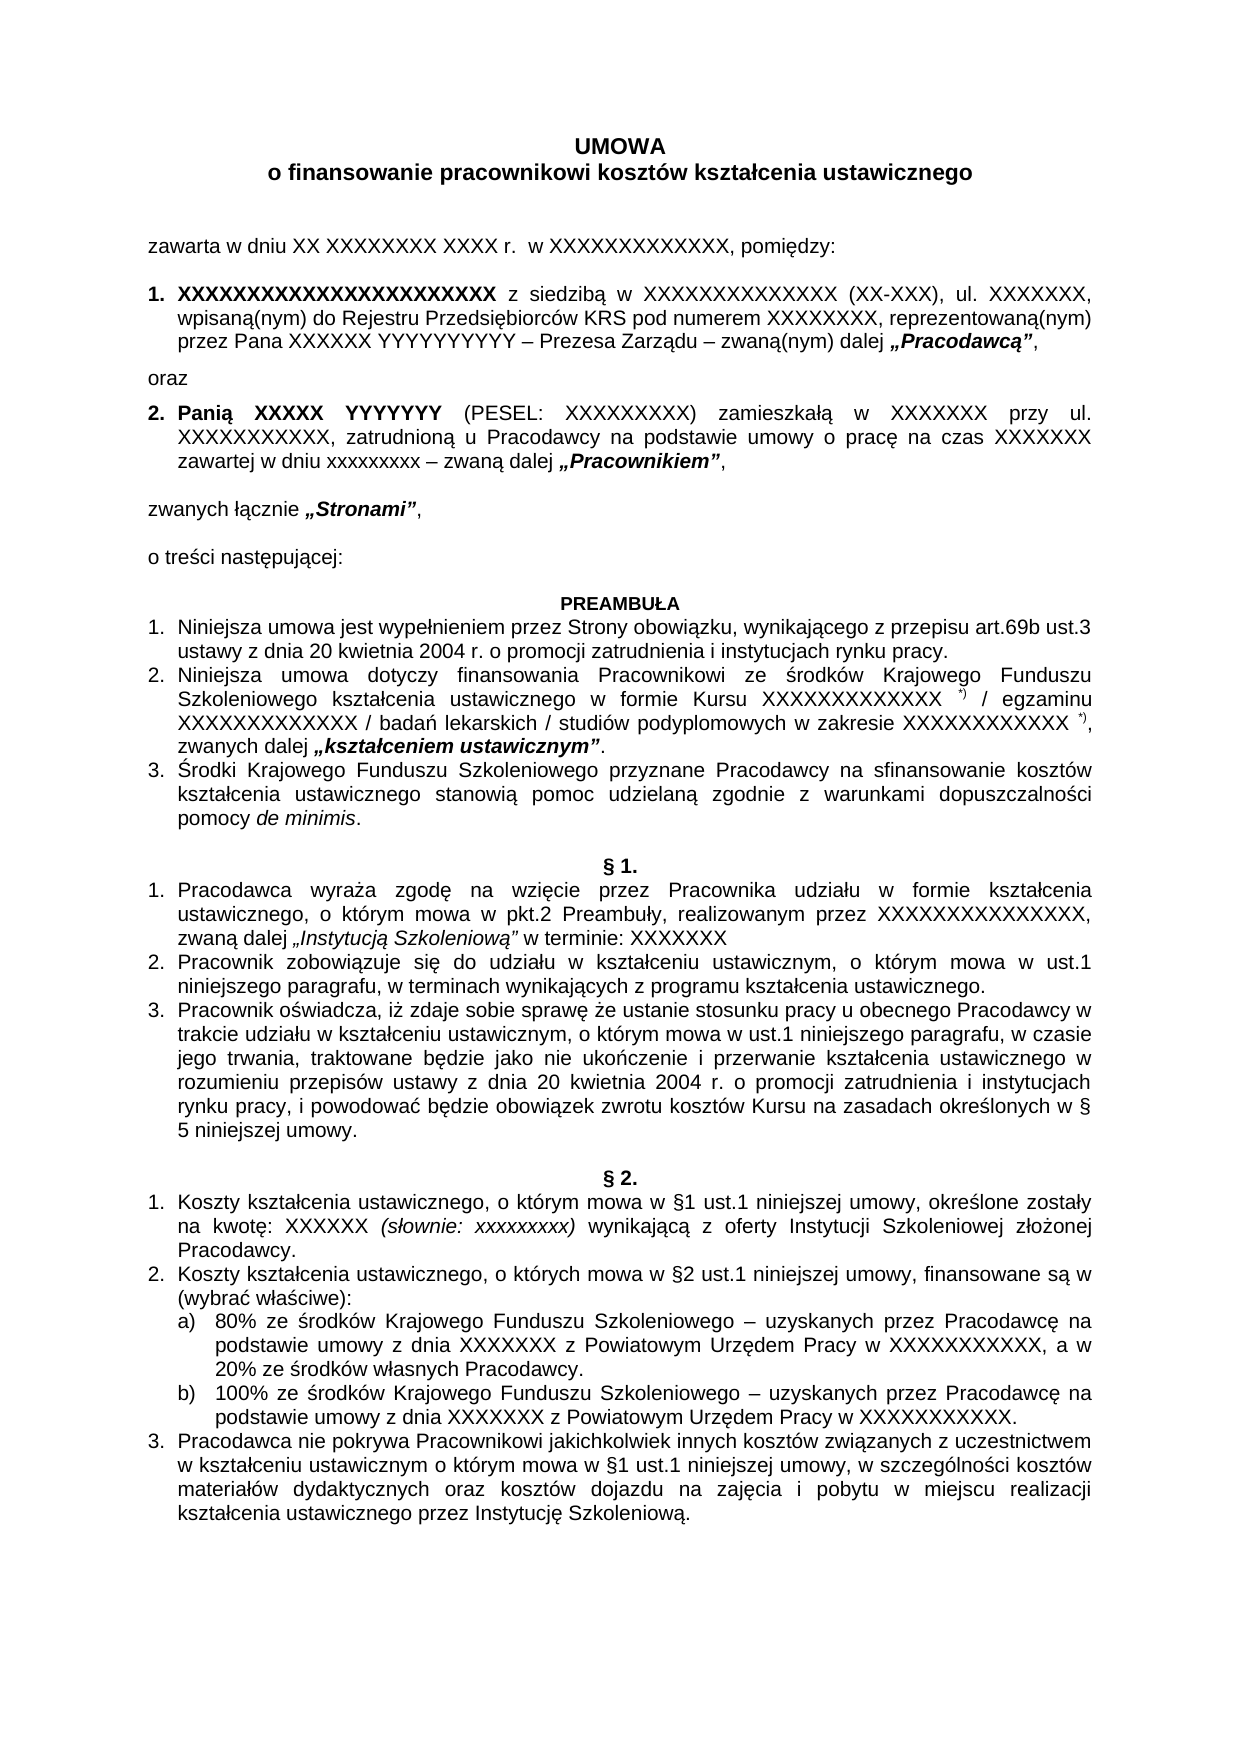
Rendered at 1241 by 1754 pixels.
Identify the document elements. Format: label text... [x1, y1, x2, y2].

list Koszty kształcenia ustawicznego, o którym mowa w §1 ust.1 niniejszej umowy, określone zostały na kwotę: XXXXXX (słownie: xxxxxxxxx) wynikającą z oferty Instytucji Szkoleniowej złożonej Pracodawcy. [148, 1189, 1093, 1261]
list Niniejsza umowa dotyczy finansowania Pracownikowi ze środków Krajowego Funduszu Szkoleniowego kształcenia ustawicznego w formie Kursu XXXXXXXXXXXXX *) / egzaminu XXXXXXXXXXXXX / badań lekarskich / studiów podyplomowych w zakresie XXXXXXXXXXXX *), zwanych dalej „kształceniem ustawicznym”. [148, 662, 1093, 758]
list 100% ze środków Krajowego Funduszu Szkoleniowego – uzyskanych przez Pracodawcę na podstawie umowy z dnia XXXXXXX z Powiatowym Urzędem Pracy w XXXXXXXXXXX. [177, 1381, 1093, 1429]
list XXXXXXXXXXXXXXXXXXXXXXX z siedzibą w XXXXXXXXXXXXXX (XX-XXX), ul. XXXXXXX, wpisaną(nym) do Rejestru Przedsiębiorców KRS pod numerem XXXXXXXX, reprezentowaną(nym) przez Pana XXXXXX YYYYYYYYYY – Prezesa Zarządu – zwaną(nym) dalej „Pracodawcą”, [148, 281, 1093, 353]
text oraz [148, 365, 1093, 389]
list Koszty kształcenia ustawicznego, o których mowa w §2 ust.1 niniejszej umowy, finansowane są w (wybrać właściwe): [148, 1261, 1093, 1309]
list Pracownik oświadcza, iż zdaje sobie sprawę że ustanie stosunku pracy u obecnego Pracodawcy w trakcie udziału w kształceniu ustawicznym, o którym mowa w ust.1 niniejszego paragrafu, w czasie jego trwania, traktowane będzie jako nie ukończenie i przerwanie kształcenia ustawicznego w rozumieniu przepisów ustawy z dnia 20 kwietnia 2004 r. o promocji zatrudnienia i instytucjach rynku pracy, i powodować będzie obowiązek zwrotu kosztów Kursu na zasadach określonych w § 5 niniejszej umowy. [148, 998, 1093, 1142]
text § 1. [148, 854, 1093, 878]
list Niniejsza umowa jest wypełnieniem przez Strony obowiązku, wynikającego z przepisu art.69b ust.3 ustawy z dnia 20 kwietnia 2004 r. o promocji zatrudnienia i instytucjach rynku pracy. [148, 614, 1093, 662]
list Pracodawca nie pokrywa Pracownikowi jakichkolwiek innych kosztów związanych z uczestnictwem w kształceniu ustawicznym o którym mowa w §1 ust.1 niniejszej umowy, w szczególności kosztów materiałów dydaktycznych oraz kosztów dojazdu na zajęcia i pobytu w miejscu realizacji kształcenia ustawicznego przez Instytucję Szkoleniową. [148, 1429, 1093, 1525]
text o treści następującej: [148, 545, 1093, 569]
text UMOWA [148, 133, 1093, 159]
text PREAMBUŁA [148, 593, 1093, 614]
text o finansowanie pracownikowi kosztów kształcenia ustawicznego [148, 159, 1093, 186]
list 80% ze środków Krajowego Funduszu Szkoleniowego – uzyskanych przez Pracodawcę na podstawie umowy z dnia XXXXXXX z Powiatowym Urzędem Pracy w XXXXXXXXXXX, a w 20% ze środków własnych Pracodawcy. [177, 1309, 1093, 1381]
list Pracodawca wyraża zgodę na wzięcie przez Pracownika udziału w formie kształcenia ustawicznego, o którym mowa w pkt.2 Preambuły, realizowanym przez XXXXXXXXXXXXXXX, zwaną dalej „Instytucją Szkoleniową” w terminie: XXXXXXX [148, 878, 1093, 950]
text zawarta w dniu XX XXXXXXXX XXXX r. w XXXXXXXXXXXXX, pomiędzy: [148, 233, 1093, 257]
list Pracownik zobowiązuje się do udziału w kształceniu ustawicznym, o którym mowa w ust.1 niniejszego paragrafu, w terminach wynikających z programu kształcenia ustawicznego. [148, 950, 1093, 998]
text § 2. [148, 1166, 1093, 1189]
list Środki Krajowego Funduszu Szkoleniowego przyznane Pracodawcy na sfinansowanie kosztów kształcenia ustawicznego stanowią pomoc udzielaną zgodnie z warunkami dopuszczalności pomocy de minimis. [148, 758, 1093, 830]
list Panią XXXXX YYYYYYY (PESEL: XXXXXXXXX) zamieszkałą w XXXXXXX przy ul. XXXXXXXXXXX, zatrudnioną u Pracodawcy na podstawie umowy o pracę na czas XXXXXXX zawartej w dniu xxxxxxxxx – zwaną dalej „Pracownikiem”, [148, 401, 1093, 473]
text zwanych łącznie „Stronami”, [148, 497, 1093, 521]
